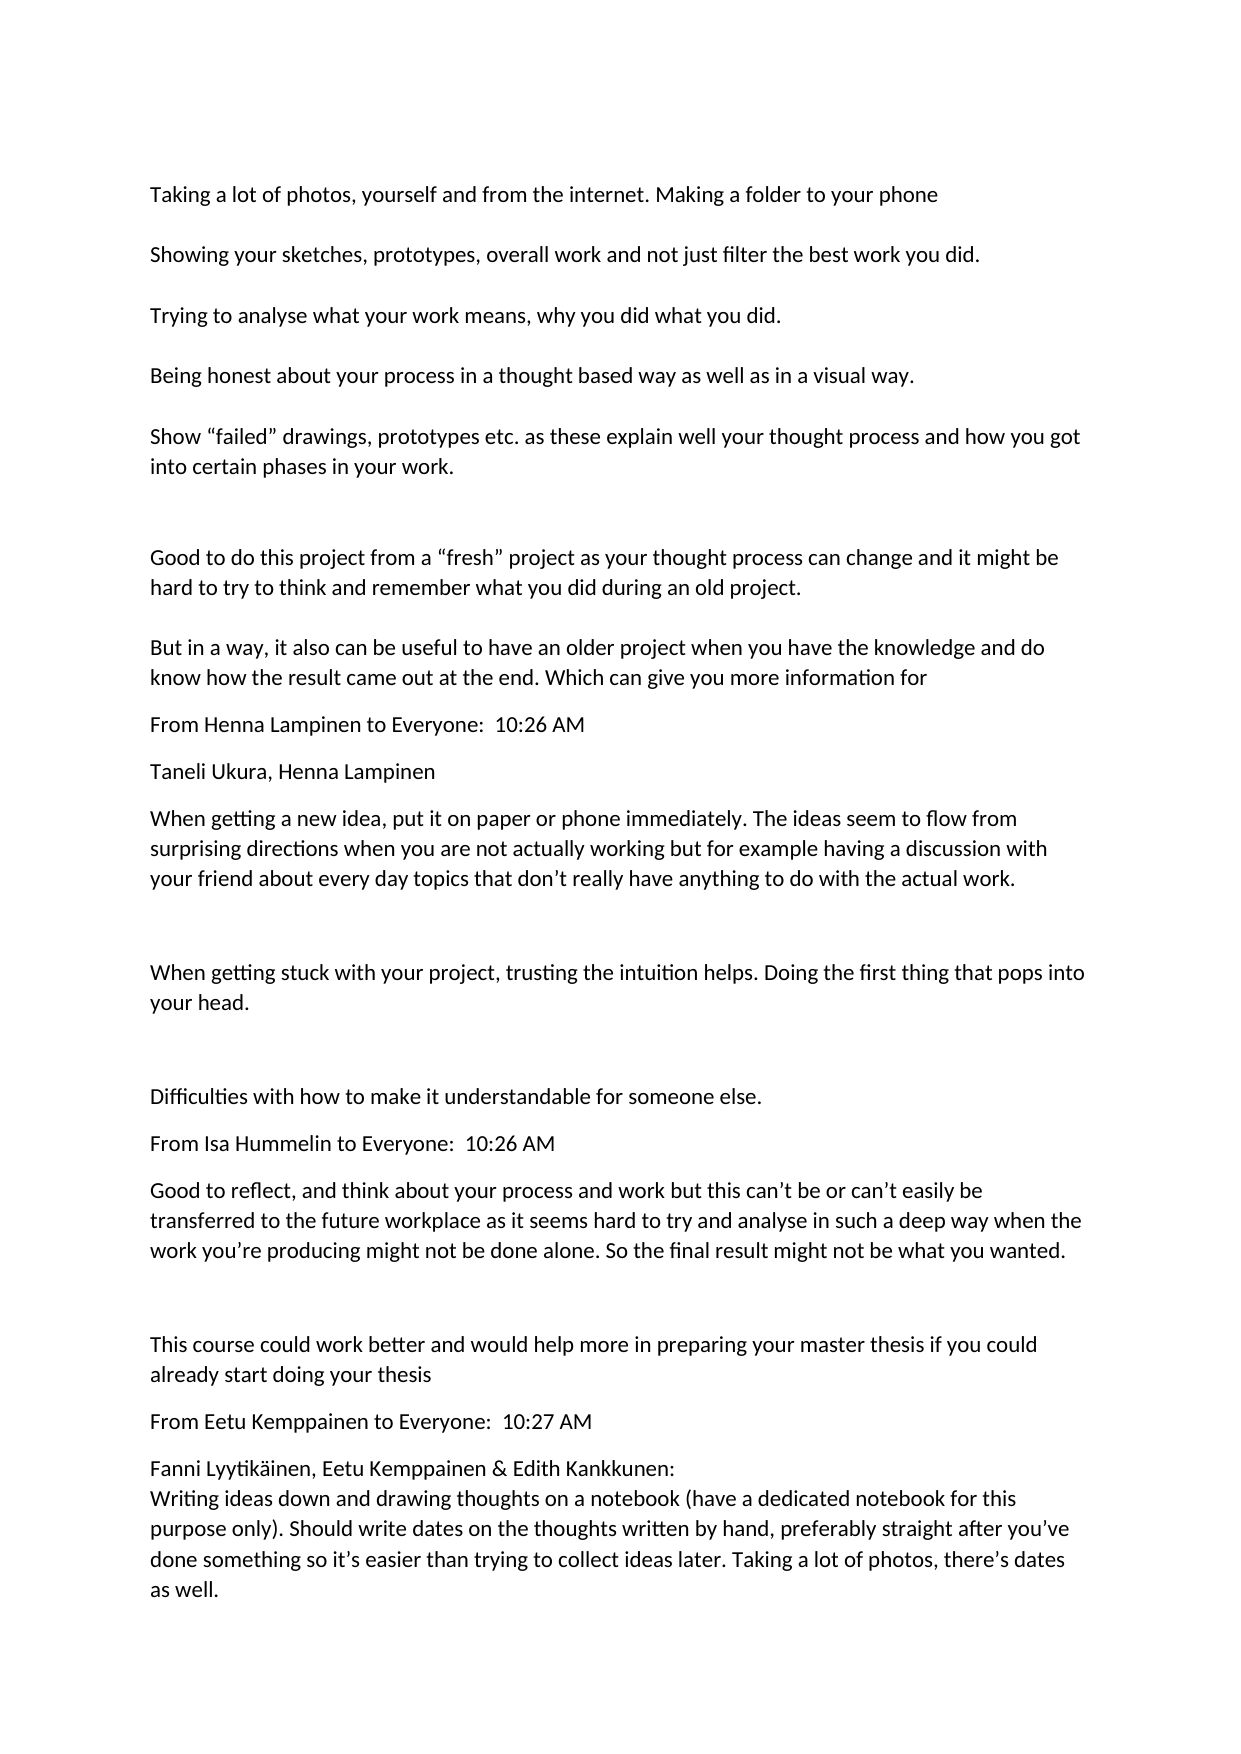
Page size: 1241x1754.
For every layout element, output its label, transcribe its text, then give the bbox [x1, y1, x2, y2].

text When getting a new idea, put it on paper or phone immediately. The ideas seem to flow from surprising directions when you are not actually working but for example having a discussion with your friend about every day topics that don’t really have anything to do with the actual work. [150, 804, 1090, 893]
text From Henna Lampinen to Everyone: 10:26 AM [150, 710, 1090, 738]
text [150, 1454, 1090, 1603]
text Taneli Ukura, Henna Lampinen [150, 757, 1090, 785]
text Good to reflect, and think about your process and work but this can’t be or can’t easily be transferred to the future workplace as it seems hard to try and analyse in such a deep way when the work you’re producing might not be done alone. So the final result might not be what you wanted. [150, 1176, 1090, 1264]
text This course could work better and would help more in preparing your master thesis if you could already start doing your thesis [150, 1330, 1090, 1388]
text When getting stuck with your project, trusting the intuition helps. Doing the first thing that pops into your head. [150, 958, 1090, 1017]
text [150, 150, 1090, 692]
text Difficulties with how to make it understandable for someone else. [150, 1082, 1090, 1110]
text From Isa Hummelin to Everyone: 10:26 AM [150, 1129, 1090, 1157]
text From Eetu Kemppainen to Everyone: 10:27 AM [150, 1407, 1090, 1435]
